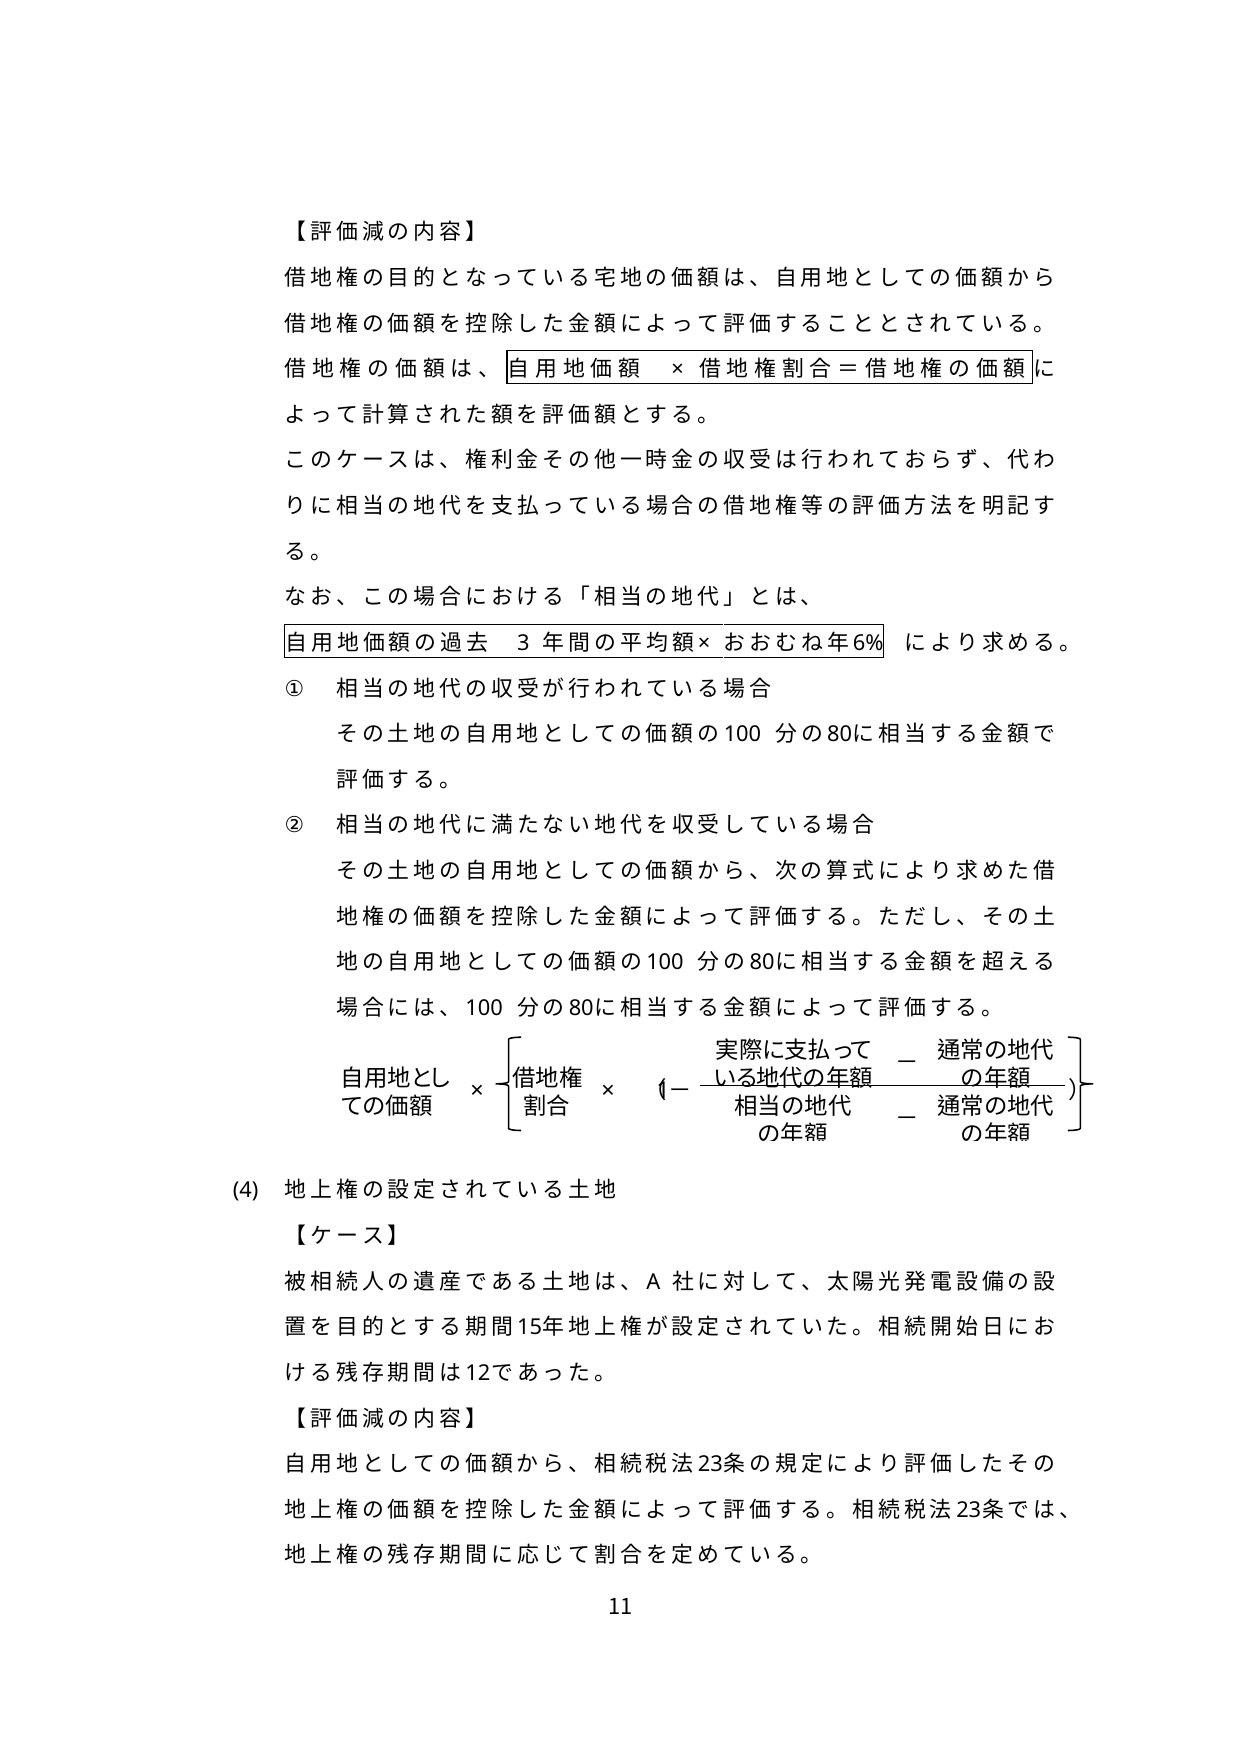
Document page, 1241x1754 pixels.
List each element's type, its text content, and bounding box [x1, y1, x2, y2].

list 相当の地代の収受が行われている場合 [268, 664, 1059, 709]
list 自用地価額の過去3年間の平均額×おおむね年6%により求める。 [268, 618, 1059, 664]
list 【ケース】 [268, 1211, 1059, 1257]
list 被相続人の遺産である土地は、A社に対して、太陽光発電設備の設置を目的とする期間15年地上権が設定されていた。相続開始日における残存期間は12であった。 [268, 1257, 1059, 1394]
list なお、この場合における「相当の地代」とは、 [268, 572, 1059, 618]
list このケースは、権利金その他一時金の収受は行われておらず、代わりに相当の地代を支払っている場合の借地権等の評価方法を明記する。 [268, 436, 1059, 572]
list 借地権の目的となっている宅地の価額は、自用地としての価額から借地権の価額を控除した金額によって評価することとされている。 [268, 253, 1059, 344]
list 【評価減の内容】 [268, 207, 1059, 253]
list 【評価減の内容】 [268, 1394, 1059, 1439]
list 相当の地代に満たない地代を収受している場合 [268, 801, 1059, 846]
list その土地の自用地としての価額から、次の算式により求めた借地権の価額を控除した金額によって評価する。ただし、その土地の自用地としての価額の100分の80に相当する金額を超える場合には、100分の80に相当する金額によって評価する。 [312, 846, 1059, 1029]
list 地上権の設定されている土地 [225, 1166, 1059, 1211]
list 借地権の価額は、自用地価額×借地権割合＝借地権の価額によって計算された額を評価額とする。 [268, 344, 1059, 436]
list その土地の自用地としての価額の100分の80に相当する金額で評価する。 [312, 709, 1059, 801]
list 自用地としての価額から、相続税法23条の規定により評価したその地上権の価額を控除した金額によって評価する。相続税法23条では、地上権の残存期間に応じて割合を定めている。 [268, 1439, 1059, 1576]
